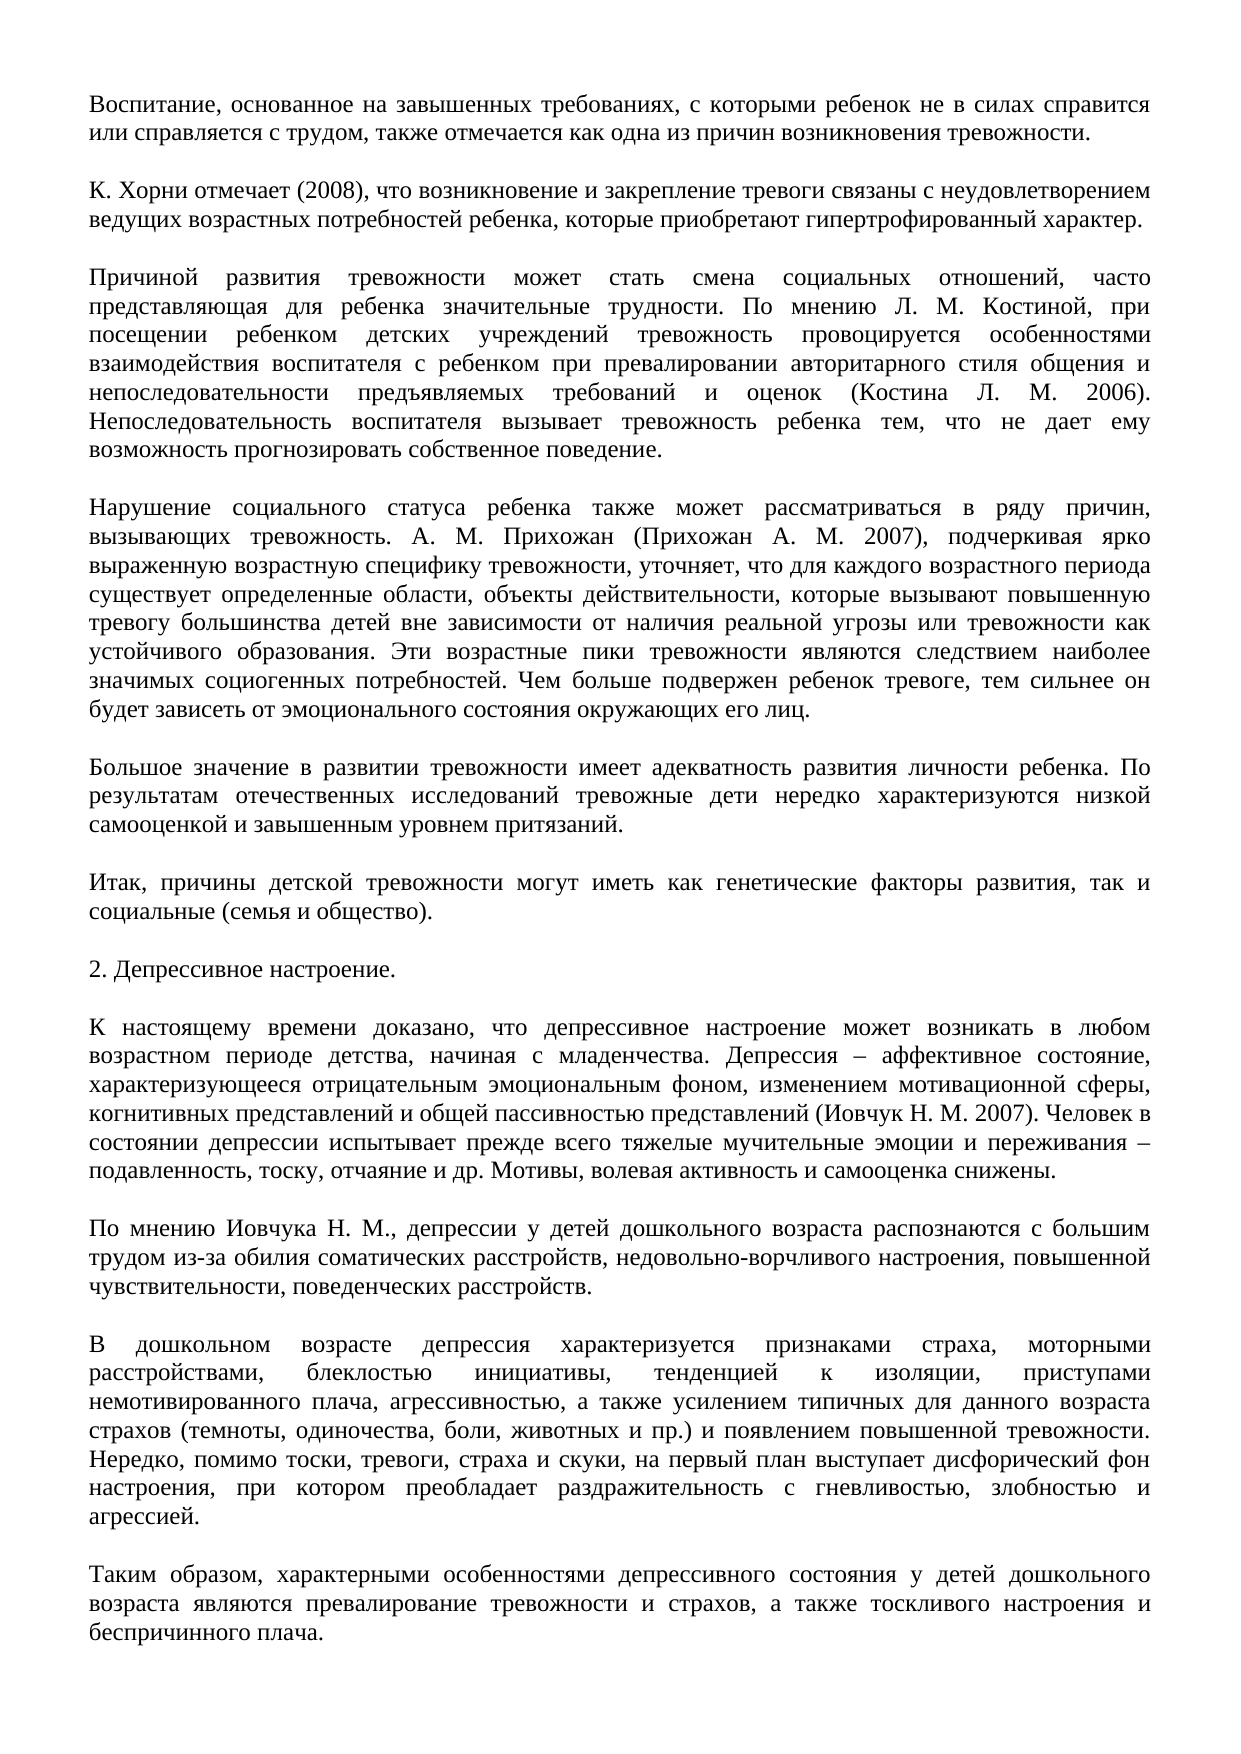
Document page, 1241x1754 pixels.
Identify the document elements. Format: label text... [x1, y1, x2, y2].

text Воспитание, основанное на завышенных требованиях, с которыми ребенок не в силах справится или справляется с трудом, также отмечается как одна из причин возникновения тревожности. [89, 89, 1152, 146]
text В дошкольном возрасте депрессия характеризуется признаками страха, моторными расстройствами, блеклостью инициативы, тенденцией к изоляции, приступами немотивированного плача, агрессивностью, а также усилением типичных для данного возраста страхов (темноты, одиночества, боли, животных и пр.) и появлением повышенной тревожности. Нередко, помимо тоски, тревоги, страха и скуки, на первый план выступает дисфорический фон настроения, при котором преобладает раздражительность с гневливостью, злобностью и агрессией. [89, 1329, 1152, 1530]
text Большое значение в развитии тревожности имеет адекватность развития личности ребенка. По результатам отечественных исследований тревожные дети нередко характеризуются низкой самооценкой и завышенным уровнем притязаний. [89, 752, 1152, 838]
text К настоящему времени доказано, что депрессивное настроение может возникать в любом возрастном периоде детства, начиная с младенчества. Депрессия – аффективное состояние, характеризующееся отрицательным эмоциональным фоном, изменением мотивационной сферы, когнитивных представлений и общей пассивностью представлений (Иовчук Н. М. 2007). Человек в состоянии депрессии испытывает прежде всего тяжелые мучительные эмоции и переживания – подавленность, тоску, отчаяние и др. Мотивы, волевая активность и самооценка снижены. [89, 1012, 1152, 1184]
text К. Хорни отмечает (2008), что возникновение и закрепление тревоги связаны с неудовлетворением ведущих возрастных потребностей ребенка, которые приобретают гипертрофированный характер. [89, 175, 1152, 233]
text Итак, причины детской тревожности могут иметь как генетические факторы развития, так и социальные (семья и общество). [89, 867, 1152, 924]
text Нарушение социального статуса ребенка также может рассматриваться в ряду причин, вызывающих тревожность. А. М. Прихожан (Прихожан А. М. 2007), подчеркивая ярко выраженную возрастную специфику тревожности, уточняет, что для каждого возрастного периода существует определенные области, объекты действительности, которые вызывают повышенную тревогу большинства детей вне зависимости от наличия реальной угрозы или тревожности как устойчивого образования. Эти возрастные пики тревожности являются следствием наиболее значимых социогенных потребностей. Чем больше подвержен ребенок тревоге, тем сильнее он будет зависеть от эмоционального состояния окружающих его лиц. [89, 492, 1152, 722]
text По мнению Иовчука Н. М., депрессии у детей дошкольного возраста распознаются с большим трудом из-за обилия соматических расстройств, недовольно-ворчливого настроения, повышенной чувствительности, поведенческих расстройств. [89, 1213, 1152, 1299]
text Таким образом, характерными особенностями депрессивного состояния у детей дошкольного возраста являются превалирование тревожности и страхов, а также тоскливого настроения и беспричинного плача. [89, 1559, 1152, 1645]
text Причиной развития тревожности может стать смена социальных отношений, часто представляющая для ребенка значительные трудности. По мнению Л. М. Костиной, при посещении ребенком детских учреждений тревожность провоцируется особенностями взаимодействия воспитателя с ребенком при превалировании авторитарного стиля общения и непоследовательности предъявляемых требований и оценок (Костина Л. М. 2006). Непоследовательность воспитателя вызывает тревожность ребенка тем, что не дает ему возможность прогнозировать собственное поведение. [89, 262, 1152, 463]
text 2. Депрессивное настроение. [89, 954, 1152, 982]
